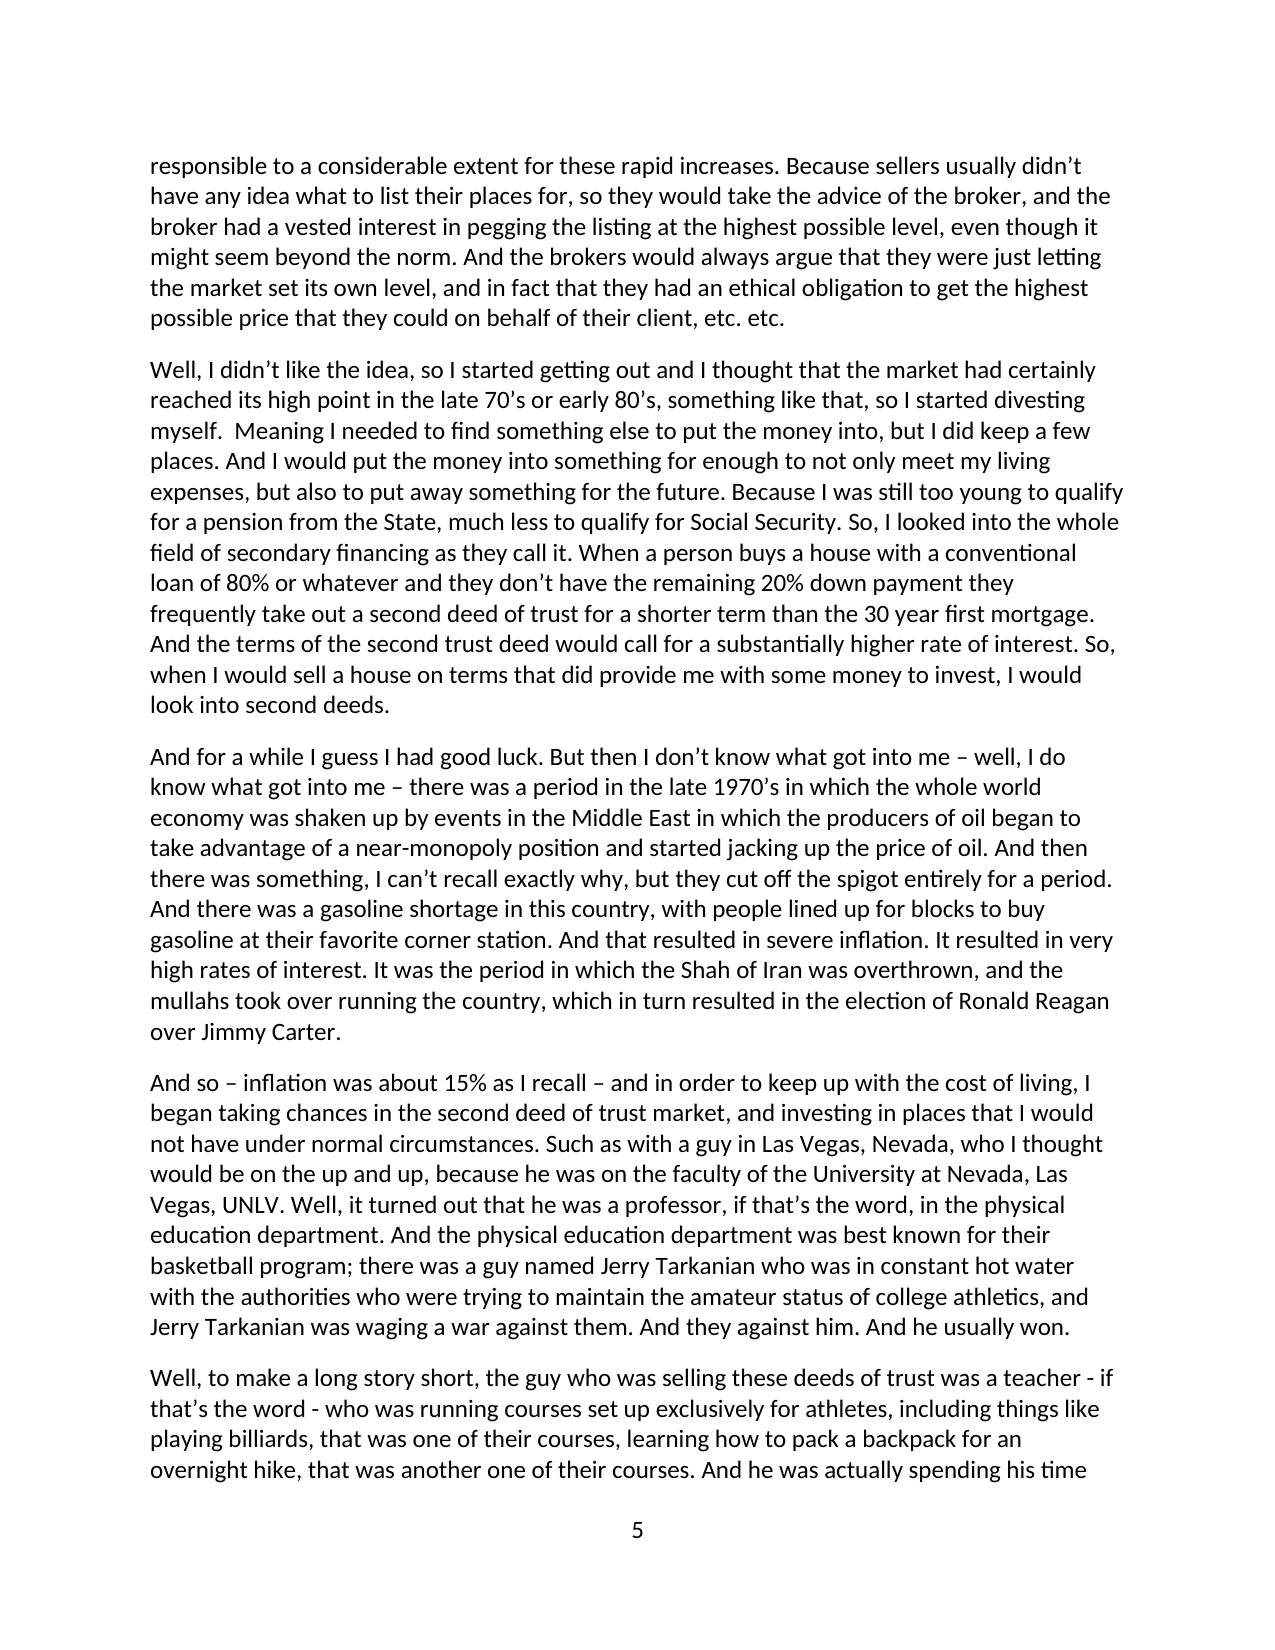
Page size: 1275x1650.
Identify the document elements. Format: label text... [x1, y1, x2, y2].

text And so – inflation was about 15% as I recall – and in order to keep up with the cost of living, I began taking chances in the second deed of trust market, and investing in places that I would not have under normal circumstances. Such as with a guy in Las Vegas, Nevada, who I thought would be on the up and up, because he was on the faculty of the University at Nevada, Las Vegas, UNLV. Well, it turned out that he was a professor, if that’s the word, in the physical education department. And the physical education department was best known for their basketball program; there was a guy named Jerry Tarkanian who was in constant hot water with the authorities who were trying to maintain the amateur status of college athletics, and Jerry Tarkanian was waging a war against them. And they against him. And he usually won. [150, 1067, 1125, 1342]
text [150, 1363, 1125, 1485]
text And for a while I guess I had good luck. But then I don’t know what got into me – well, I do know what got into me – there was a period in the late 1970’s in which the whole world economy was shaken up by events in the Middle East in which the producers of oil began to take advantage of a near-monopoly position and started jacking up the price of oil. And then there was something, I can’t recall exactly why, but they cut off the spigot entirely for a period. And there was a gasoline shortage in this country, with people lined up for blocks to buy gasoline at their favorite corner station. And that resulted in severe inflation. It resulted in very high rates of interest. It was the period in which the Shah of Iran was overthrown, and the mullahs took over running the country, which in turn resulted in the election of Ronald Reagan over Jimmy Carter. [150, 741, 1125, 1046]
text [150, 150, 1125, 333]
text Well, I didn’t like the idea, so I started getting out and I thought that the market had certainly reached its high point in the late 70’s or early 80’s, something like that, so I started divesting myself. Meaning I needed to find something else to put the money into, but I did keep a few places. And I would put the money into something for enough to not only meet my living expenses, but also to put away something for the future. Because I was still too young to qualify for a pension from the State, much less to qualify for Social Security. So, I looked into the whole field of secondary financing as they call it. When a person buys a house with a conventional loan of 80% or whatever and they don’t have the remaining 20% down payment they frequently take out a second deed of trust for a shorter term than the 30 year first mortgage. And the terms of the second trust deed would call for a substantially higher rate of interest. So, when I would sell a house on terms that did provide me with some money to invest, I would look into second deeds. [150, 354, 1125, 720]
